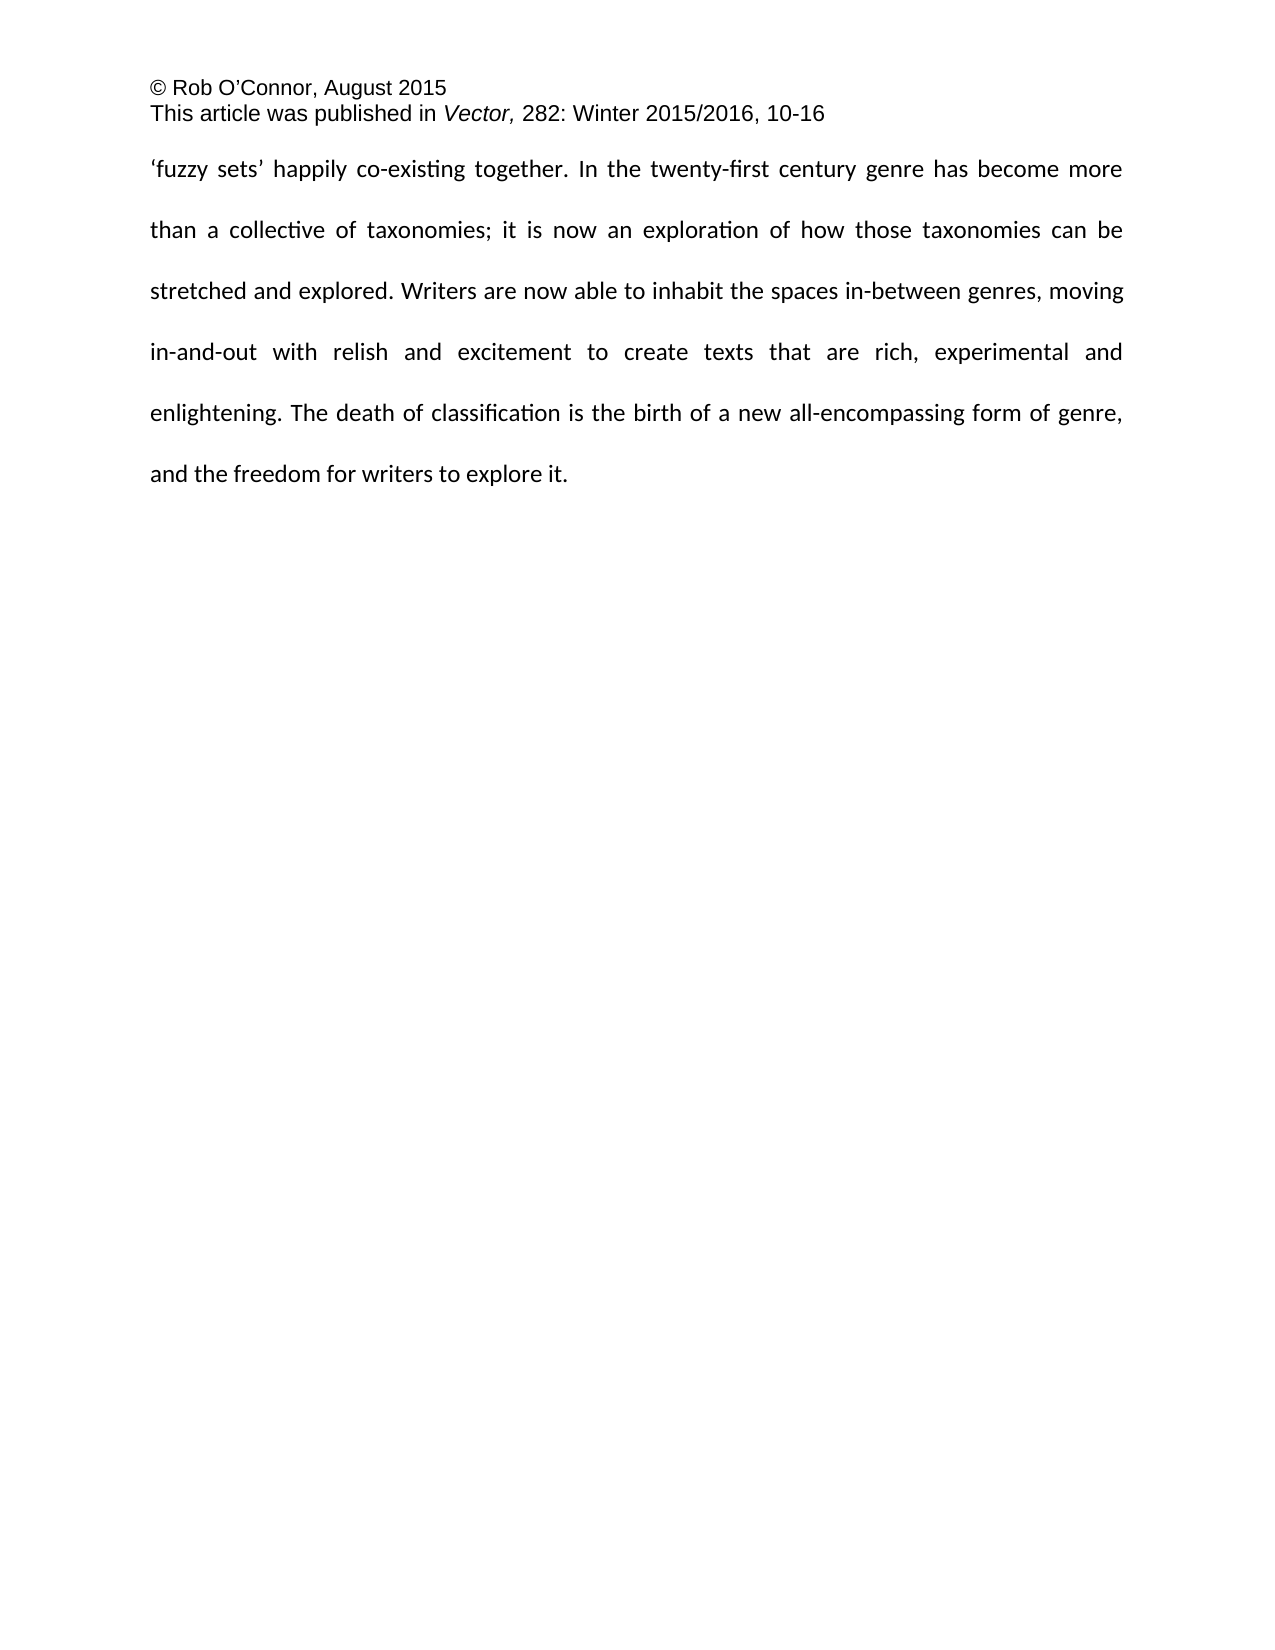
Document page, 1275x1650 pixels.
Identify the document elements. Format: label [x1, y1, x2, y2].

text [150, 153, 1125, 489]
